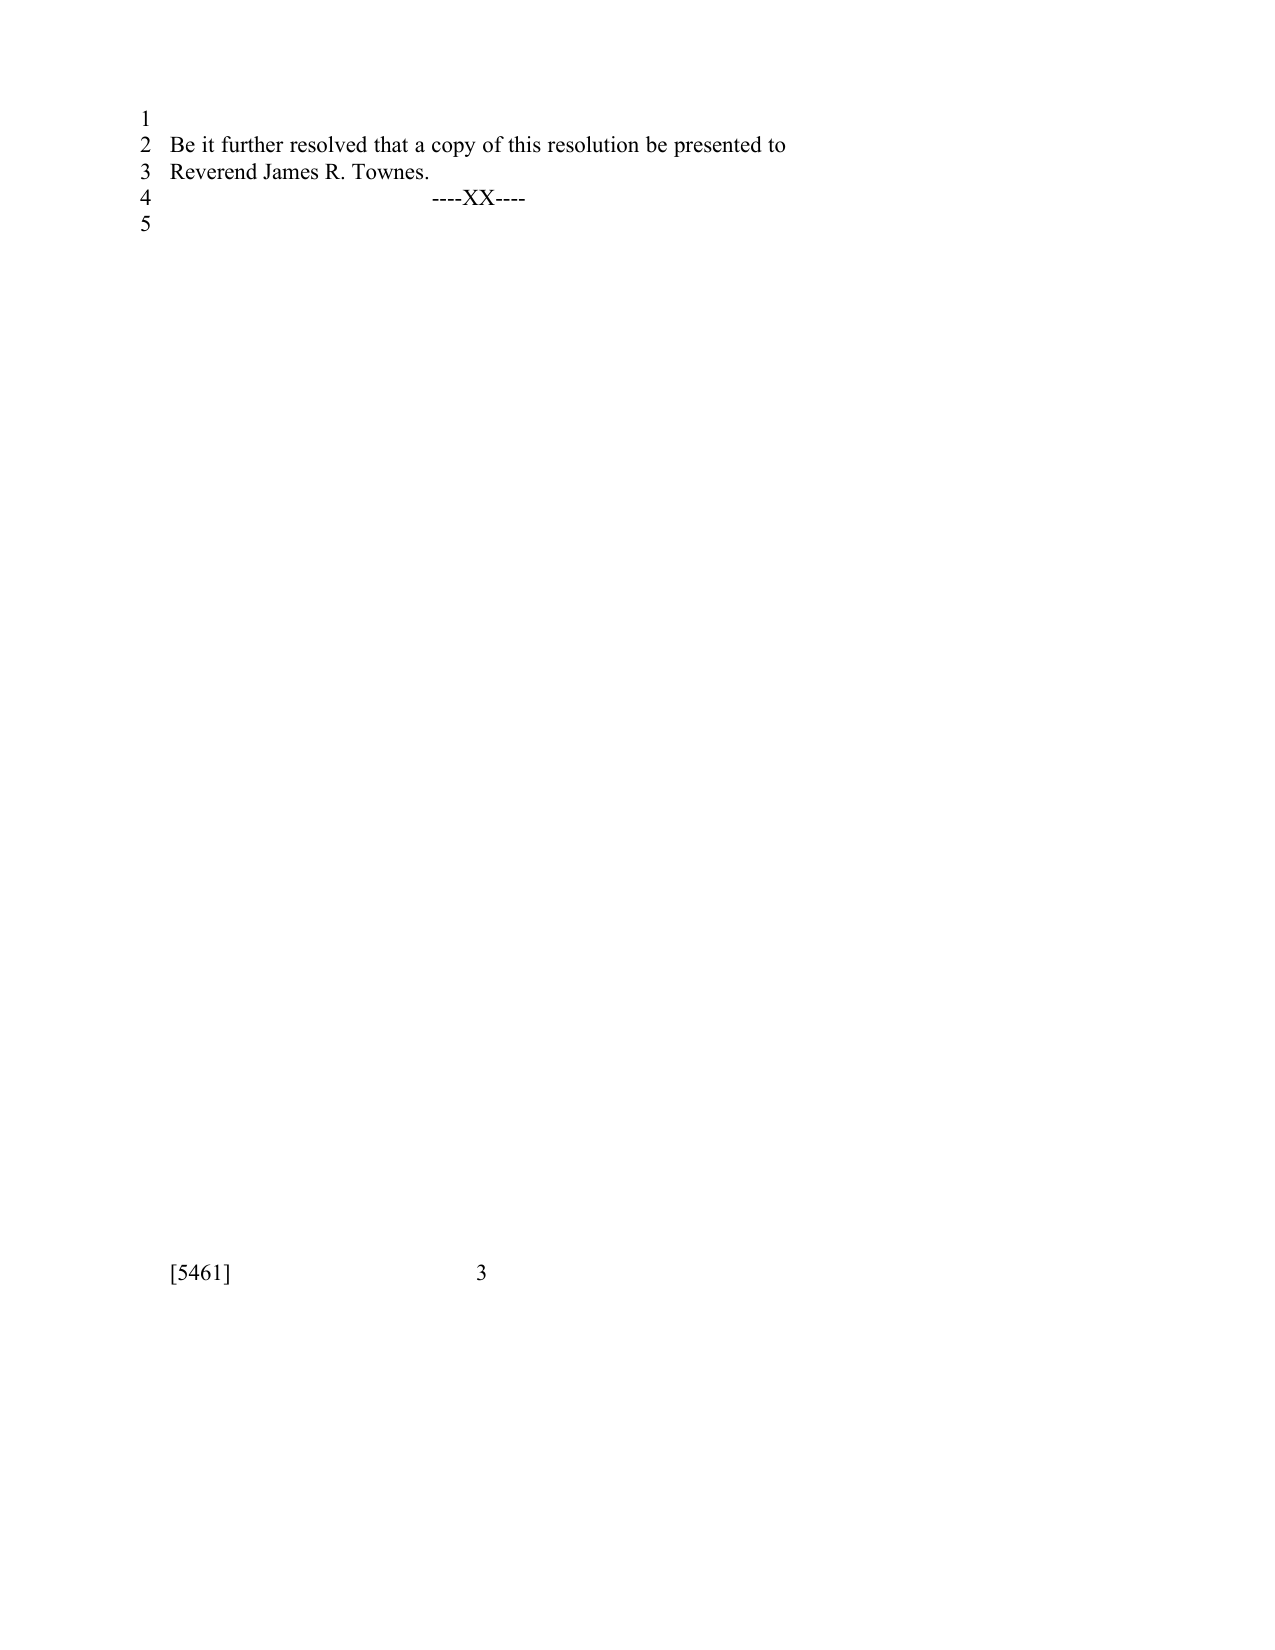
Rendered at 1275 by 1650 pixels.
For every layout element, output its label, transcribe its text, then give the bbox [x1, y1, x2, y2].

text ----XX---- [169, 184, 787, 210]
text Be it further resolved that a copy of this resolution be presented to Reverend James R. Townes. [169, 131, 787, 184]
